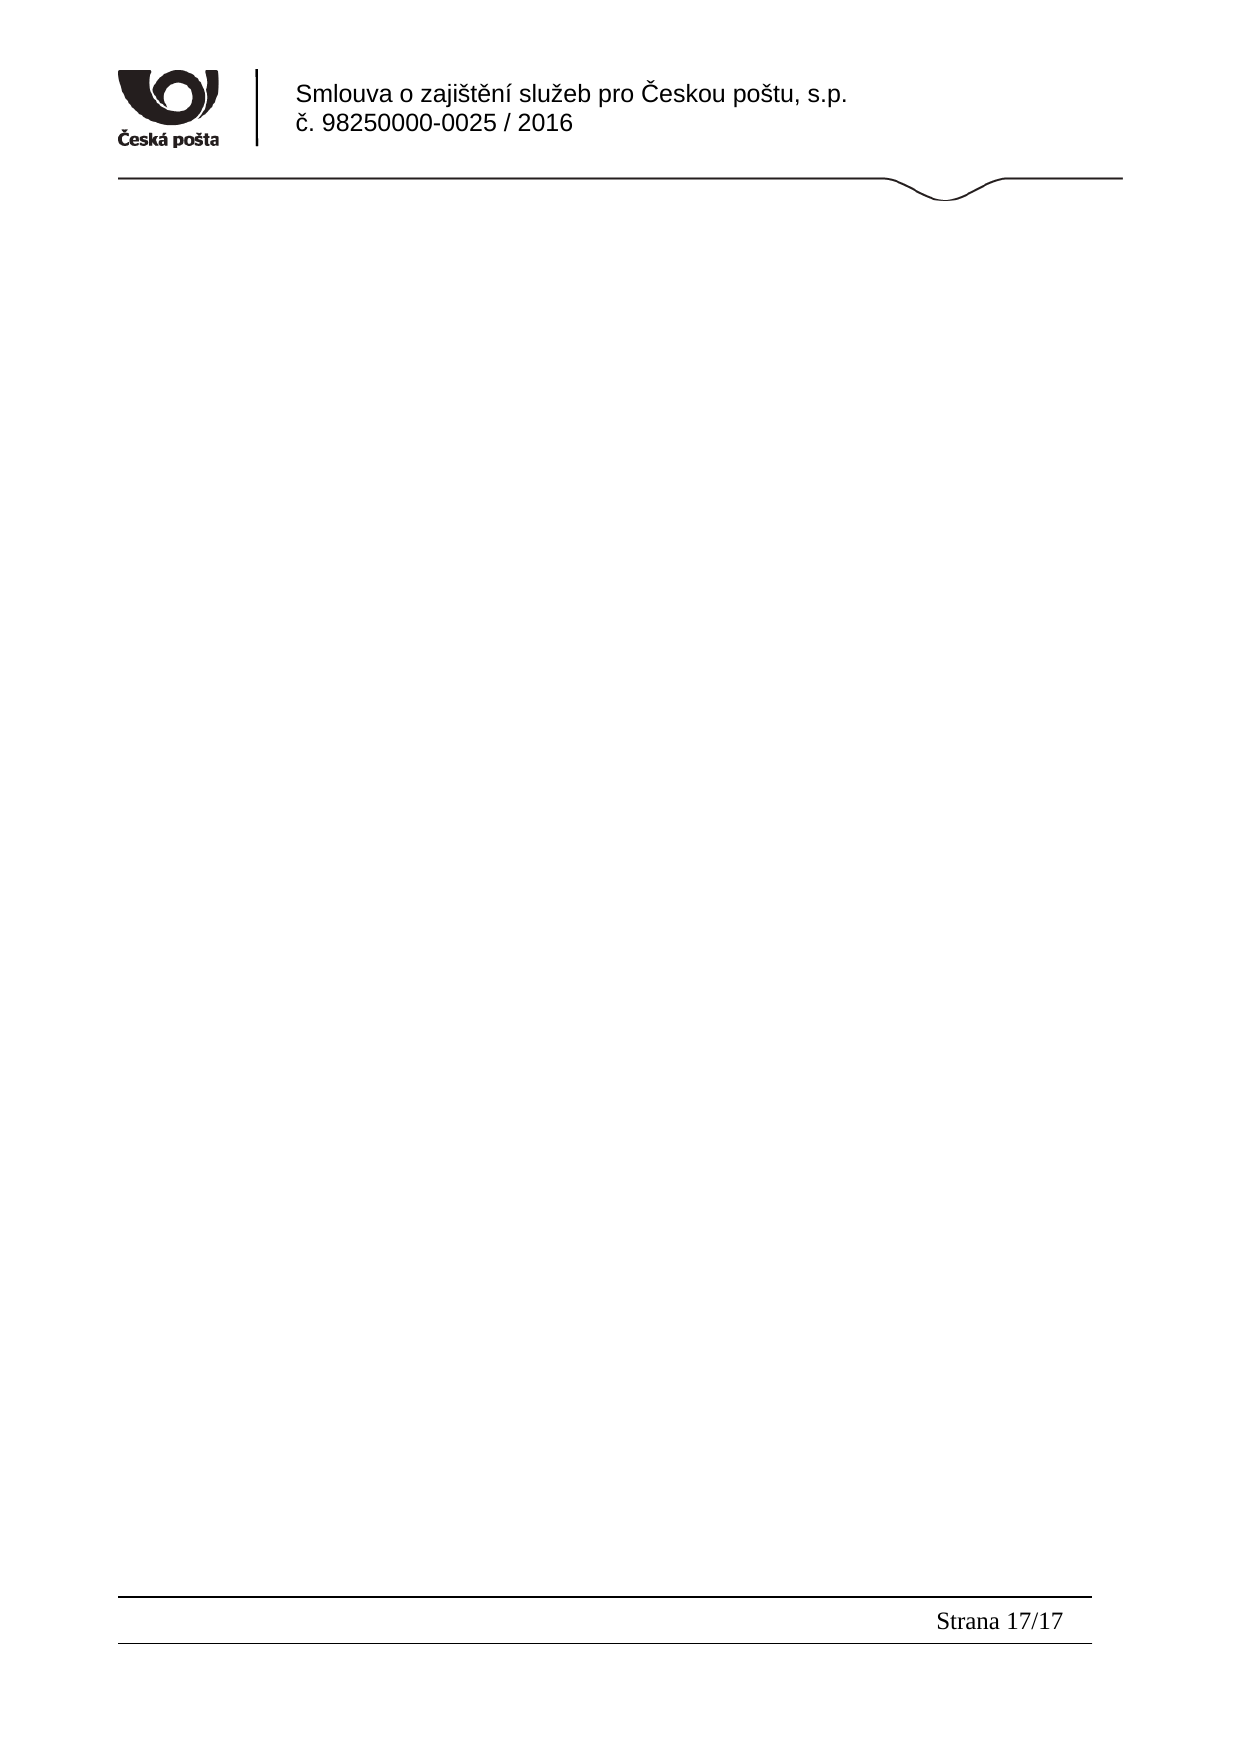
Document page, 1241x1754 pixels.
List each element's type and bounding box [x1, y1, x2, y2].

picture [118, 177, 1123, 201]
picture [118, 70, 219, 148]
